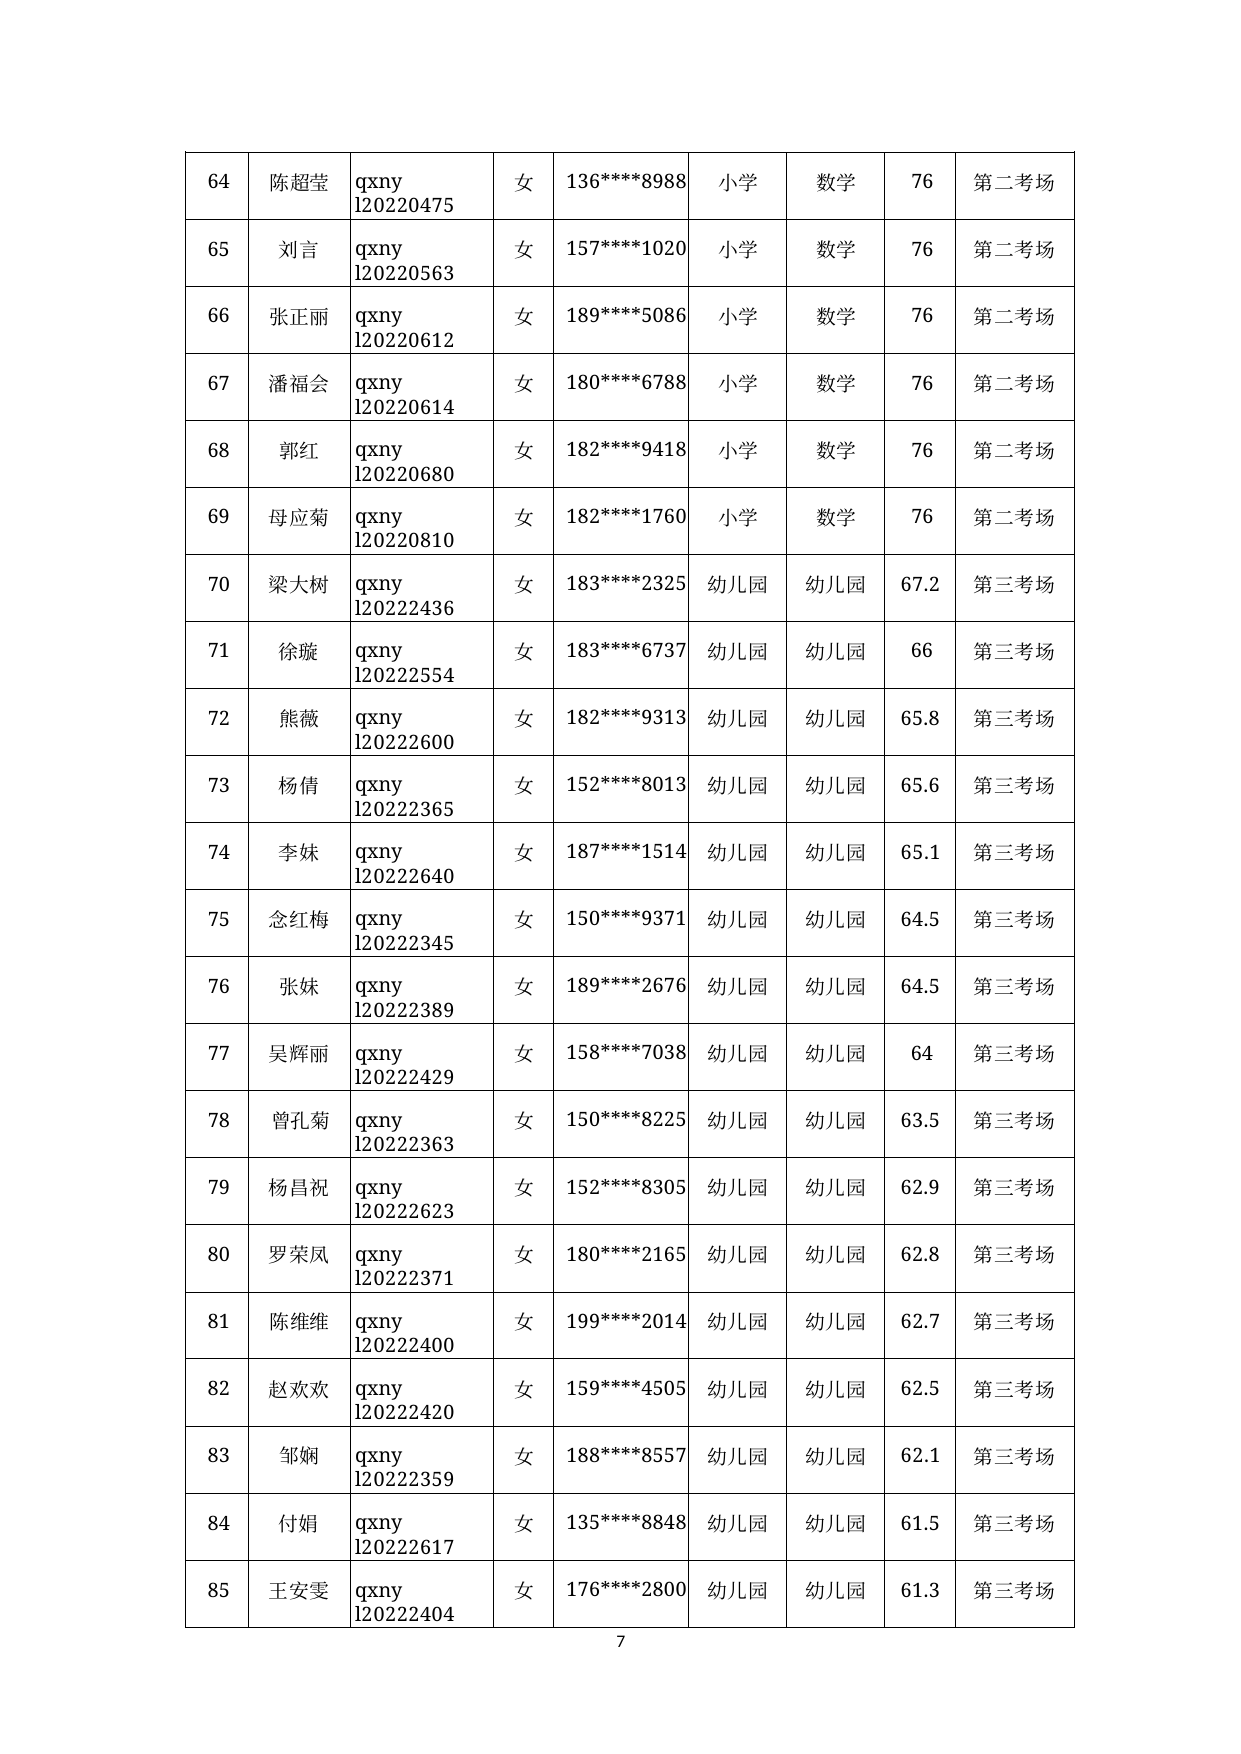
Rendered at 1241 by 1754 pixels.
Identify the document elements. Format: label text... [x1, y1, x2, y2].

table_cell 幼儿园 [787, 957, 884, 1023]
table_cell 母应菊 [249, 488, 350, 554]
table_cell 182****9313 [554, 689, 688, 755]
table_cell 幼儿园 [689, 1293, 786, 1358]
table_cell 73 [186, 756, 248, 822]
table_cell 幼儿园 [787, 1561, 884, 1627]
table_cell 小学 [689, 287, 786, 353]
table_header qxnyl20220475 [351, 153, 493, 219]
table_cell 陈维维 [249, 1293, 350, 1358]
table_cell qxnyl20222371 [351, 1225, 493, 1291]
table_cell 幼儿园 [787, 1024, 884, 1090]
table_cell 76 [885, 287, 955, 353]
table_cell 65 [186, 220, 248, 286]
table_cell 数学 [787, 220, 884, 286]
table_cell 数学 [787, 488, 884, 554]
table_cell qxnyl20222420 [351, 1359, 493, 1426]
table_cell 第三考场 [956, 1158, 1074, 1224]
table_cell 第三考场 [956, 1024, 1074, 1090]
table_cell 76 [186, 957, 248, 1023]
table_cell qxnyl20222617 [351, 1494, 493, 1560]
table_cell 幼儿园 [689, 555, 786, 621]
table_cell 第三考场 [956, 1293, 1074, 1358]
table_header 陈超莹 [249, 153, 350, 219]
table_cell 幼儿园 [689, 1158, 786, 1224]
table_cell 女 [494, 890, 553, 956]
table_cell 女 [494, 823, 553, 889]
table_cell 63.5 [885, 1091, 955, 1157]
table_cell 女 [494, 957, 553, 1023]
table_cell 幼儿园 [689, 1359, 786, 1426]
table_cell 曾孔菊 [249, 1091, 350, 1157]
table_cell 第三考场 [956, 1359, 1074, 1426]
table_cell 女 [494, 354, 553, 420]
table_cell 79 [186, 1158, 248, 1224]
table_cell 女 [494, 488, 553, 554]
table_cell 188****8557 [554, 1427, 688, 1493]
table_cell 150****8225 [554, 1091, 688, 1157]
table_cell 幼儿园 [689, 1225, 786, 1291]
table_cell 女 [494, 689, 553, 755]
table_cell qxnyl20220680 [351, 421, 493, 487]
table_cell qxnyl20222623 [351, 1158, 493, 1224]
table_cell 67.2 [885, 555, 955, 621]
table_cell 71 [186, 622, 248, 688]
table_cell 邹娴 [249, 1427, 350, 1493]
table_cell 女 [494, 287, 553, 353]
table_cell 77 [186, 1024, 248, 1090]
table_cell 女 [494, 1561, 553, 1627]
table_cell 女 [494, 220, 553, 286]
table_cell 176****2800 [554, 1561, 688, 1627]
table_cell 幼儿园 [787, 622, 884, 688]
table_cell qxnyl20220563 [351, 220, 493, 286]
table_cell 第二考场 [956, 287, 1074, 353]
table_cell qxnyl20220614 [351, 354, 493, 420]
table_cell 62.7 [885, 1293, 955, 1358]
table_cell 幼儿园 [689, 1024, 786, 1090]
table_cell 第三考场 [956, 1225, 1074, 1291]
table_cell 女 [494, 1427, 553, 1493]
table_cell 76 [885, 220, 955, 286]
table_cell 女 [494, 1091, 553, 1157]
table_cell 189****2676 [554, 957, 688, 1023]
table_cell 第三考场 [956, 1091, 1074, 1157]
table_cell qxnyl20222400 [351, 1293, 493, 1358]
table_cell 幼儿园 [689, 957, 786, 1023]
table_cell 女 [494, 1158, 553, 1224]
table_cell 第三考场 [956, 957, 1074, 1023]
table_cell qxnyl20222600 [351, 689, 493, 755]
table_cell 女 [494, 421, 553, 487]
table_cell 幼儿园 [787, 1293, 884, 1358]
table_cell 64.5 [885, 957, 955, 1023]
table_cell 64 [885, 1024, 955, 1090]
table_cell 78 [186, 1091, 248, 1157]
table_cell 幼儿园 [787, 689, 884, 755]
table_cell 熊薇 [249, 689, 350, 755]
table_cell 幼儿园 [689, 1561, 786, 1627]
table_cell qxnyl20222554 [351, 622, 493, 688]
table_cell 杨昌祝 [249, 1158, 350, 1224]
table_cell 第三考场 [956, 823, 1074, 889]
table_cell 幼儿园 [689, 890, 786, 956]
table_cell 157****1020 [554, 220, 688, 286]
table_cell 杨倩 [249, 756, 350, 822]
table_cell 幼儿园 [787, 555, 884, 621]
table_cell 66 [186, 287, 248, 353]
table_header 小学 [689, 153, 786, 219]
table_cell 65.6 [885, 756, 955, 822]
table_cell 女 [494, 1024, 553, 1090]
table_cell 幼儿园 [787, 1158, 884, 1224]
table_cell 幼儿园 [787, 1359, 884, 1426]
table_cell 幼儿园 [787, 1225, 884, 1291]
table_cell qxnyl20222640 [351, 823, 493, 889]
table_cell 67 [186, 354, 248, 420]
table_cell 郭红 [249, 421, 350, 487]
table_cell 80 [186, 1225, 248, 1291]
table_cell 幼儿园 [689, 1427, 786, 1493]
table_cell 女 [494, 1359, 553, 1426]
table_cell qxnyl20222436 [351, 555, 493, 621]
table_header 数学 [787, 153, 884, 219]
table_cell 159****4505 [554, 1359, 688, 1426]
table_cell 张妹 [249, 957, 350, 1023]
table_cell 第二考场 [956, 488, 1074, 554]
table_cell 梁大树 [249, 555, 350, 621]
table_cell 82 [186, 1359, 248, 1426]
table_cell 182****9418 [554, 421, 688, 487]
table_header 第二考场 [956, 153, 1074, 219]
table_cell 潘福会 [249, 354, 350, 420]
table_cell 付娟 [249, 1494, 350, 1560]
table_cell 135****8848 [554, 1494, 688, 1560]
table_cell 幼儿园 [787, 1494, 884, 1560]
table_cell 刘言 [249, 220, 350, 286]
table_cell 女 [494, 1293, 553, 1358]
table_cell 152****8013 [554, 756, 688, 822]
table_cell 76 [885, 421, 955, 487]
table_cell qxnyl20222389 [351, 957, 493, 1023]
table_cell 幼儿园 [787, 1091, 884, 1157]
table_cell 69 [186, 488, 248, 554]
table_cell 158****7038 [554, 1024, 688, 1090]
table_cell 第二考场 [956, 421, 1074, 487]
table_header 女 [494, 153, 553, 219]
table_cell 念红梅 [249, 890, 350, 956]
table_cell 180****6788 [554, 354, 688, 420]
table_cell 小学 [689, 421, 786, 487]
table_cell 第三考场 [956, 622, 1074, 688]
table_cell 62.8 [885, 1225, 955, 1291]
table_cell 第三考场 [956, 890, 1074, 956]
table_cell 幼儿园 [689, 823, 786, 889]
table_cell 幼儿园 [787, 823, 884, 889]
table_cell 幼儿园 [787, 756, 884, 822]
table_cell 幼儿园 [787, 1427, 884, 1493]
table_cell 女 [494, 1494, 553, 1560]
table_header 136****8988 [554, 153, 688, 219]
table_cell 183****2325 [554, 555, 688, 621]
table_cell 小学 [689, 354, 786, 420]
table_cell 62.9 [885, 1158, 955, 1224]
table_cell 小学 [689, 220, 786, 286]
table_cell 幼儿园 [689, 1091, 786, 1157]
table_cell qxnyl20220810 [351, 488, 493, 554]
table_cell 62.1 [885, 1427, 955, 1493]
table_cell 第二考场 [956, 220, 1074, 286]
table_header 76 [885, 153, 955, 219]
table_header 64 [186, 153, 248, 219]
table_cell 66 [885, 622, 955, 688]
table_cell 189****5086 [554, 287, 688, 353]
table_cell 84 [186, 1494, 248, 1560]
table_cell 68 [186, 421, 248, 487]
table_cell 吴辉丽 [249, 1024, 350, 1090]
table_cell qxnyl20222365 [351, 756, 493, 822]
table_cell qxnyl20222363 [351, 1091, 493, 1157]
table_cell 张正丽 [249, 287, 350, 353]
table_cell 第三考场 [956, 1494, 1074, 1560]
table_cell 幼儿园 [689, 1494, 786, 1560]
table_cell 183****6737 [554, 622, 688, 688]
table_cell 81 [186, 1293, 248, 1358]
table_cell 幼儿园 [787, 890, 884, 956]
table_cell 61.5 [885, 1494, 955, 1560]
table_cell 罗荣凤 [249, 1225, 350, 1291]
table_cell 72 [186, 689, 248, 755]
table_cell 199****2014 [554, 1293, 688, 1358]
table_cell qxnyl20222429 [351, 1024, 493, 1090]
table_cell 王安雯 [249, 1561, 350, 1627]
table_cell 152****8305 [554, 1158, 688, 1224]
table_cell 65.8 [885, 689, 955, 755]
table_cell 第三考场 [956, 555, 1074, 621]
table_cell qxnyl20222404 [351, 1561, 493, 1627]
table_cell 76 [885, 354, 955, 420]
table_cell 幼儿园 [689, 756, 786, 822]
table_cell 女 [494, 622, 553, 688]
table_cell 幼儿园 [689, 689, 786, 755]
table_cell 74 [186, 823, 248, 889]
table_cell 小学 [689, 488, 786, 554]
table_cell 第三考场 [956, 1427, 1074, 1493]
table_cell 180****2165 [554, 1225, 688, 1291]
table_cell 85 [186, 1561, 248, 1627]
table_cell 李妹 [249, 823, 350, 889]
table_cell 徐璇 [249, 622, 350, 688]
table_cell 赵欢欢 [249, 1359, 350, 1426]
table_cell 数学 [787, 354, 884, 420]
table_cell 数学 [787, 287, 884, 353]
table_cell 幼儿园 [689, 622, 786, 688]
table_cell 62.5 [885, 1359, 955, 1426]
table_cell 83 [186, 1427, 248, 1493]
table_cell 女 [494, 756, 553, 822]
table_cell 182****1760 [554, 488, 688, 554]
table_cell 187****1514 [554, 823, 688, 889]
table_cell 数学 [787, 421, 884, 487]
table_cell 64.5 [885, 890, 955, 956]
table_cell 第三考场 [956, 689, 1074, 755]
table_cell 第二考场 [956, 354, 1074, 420]
table_cell 65.1 [885, 823, 955, 889]
table_cell 76 [885, 488, 955, 554]
table_cell 75 [186, 890, 248, 956]
table_cell 第三考场 [956, 1561, 1074, 1627]
table_cell qxnyl20220612 [351, 287, 493, 353]
table_cell 第三考场 [956, 756, 1074, 822]
table_cell 女 [494, 1225, 553, 1291]
table_cell qxnyl20222359 [351, 1427, 493, 1493]
table_cell 150****9371 [554, 890, 688, 956]
table_cell 61.3 [885, 1561, 955, 1627]
table_cell qxnyl20222345 [351, 890, 493, 956]
table_cell 70 [186, 555, 248, 621]
table_cell 女 [494, 555, 553, 621]
